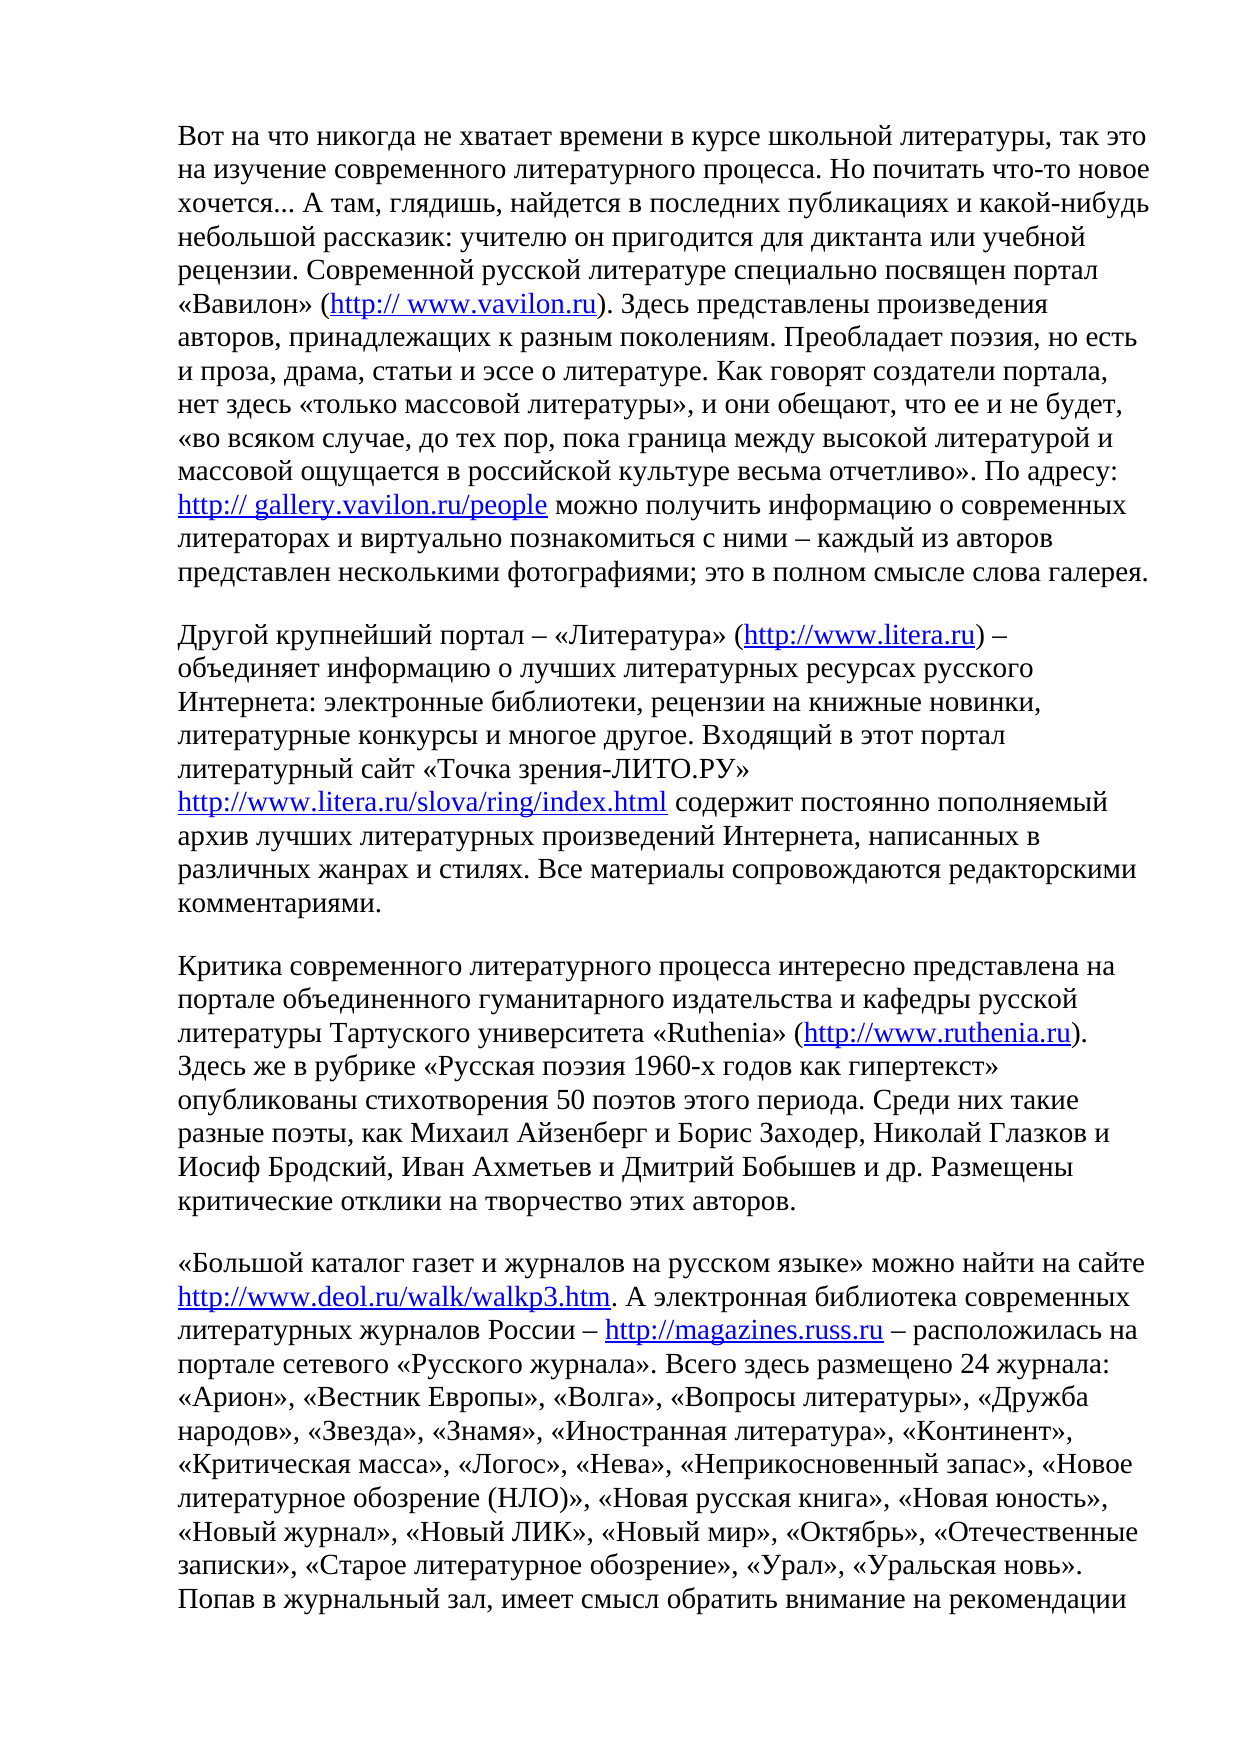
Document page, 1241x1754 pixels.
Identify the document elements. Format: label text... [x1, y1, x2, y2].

text Вот на что никогда не хватает времени в курсе школьной литературы, так это на изучение современного литературного процесса. Но почитать что-то новое хочется... А там, глядишь, найдется в последних публикациях и какой-нибудь небольшой рассказик: учителю он пригодится для диктанта или учебной рецензии. Современной русской литературе специально посвящен портал «Вавилон» (http:// www.vavilon.ru). Здесь представлены произведения авторов, принадлежащих к разным поколениям. Преобладает поэзия, но есть и проза, драма, статьи и эссе о литературе. Как говорят создатели портала, нет здесь «только массовой литературы», и они обещают, что ее и не будет, «во всяком случае, до тех пор, пока граница между высокой литературой и массовой ощущается в российской культуре весьма отчетливо». По адресу: http:// gallery.vavilon.ru/people можно получить информацию о современных литераторах и виртуально познакомиться с ними – каждый из авторов представлен несколькими фотографиями; это в полном смысле слова галерея. [177, 118, 1152, 588]
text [177, 1245, 1152, 1614]
text Другой крупнейший портал – «Литература» (http://www.litera.ru) – объединяет информацию о лучших литературных ресурсах русского Интернета: электронные библиотеки, рецензии на книжные новинки, литературные конкурсы и многое другое. Входящий в этот портал литературный сайт «Точка зрения-ЛИТО.РУ» http://www.litera.ru/slova/ring/index.html содержит постоянно пополняемый архив лучших литературных произведений Интернета, написанных в различных жанрах и стилях. Все материалы сопровождаются редакторскими комментариями. [177, 617, 1152, 919]
text Критика современного литературного процесса интересно представлена на портале объединенного гуманитарного издательства и кафедры русской литературы Тартуского университета «Ruthenia» (http://www.ruthenia.ru). Здесь же в рубрике «Русская поэзия 1960-х годов как гипертекст» опубликованы стихотворения 50 поэтов этого периода. Среди них такие разные поэты, как Михаил Айзенберг и Борис Заходер, Николай Глазков и Иосиф Бродский, Иван Ахметьев и Дмитрий Бобышев и др. Размещены критические отклики на творчество этих авторов. [177, 948, 1152, 1216]
